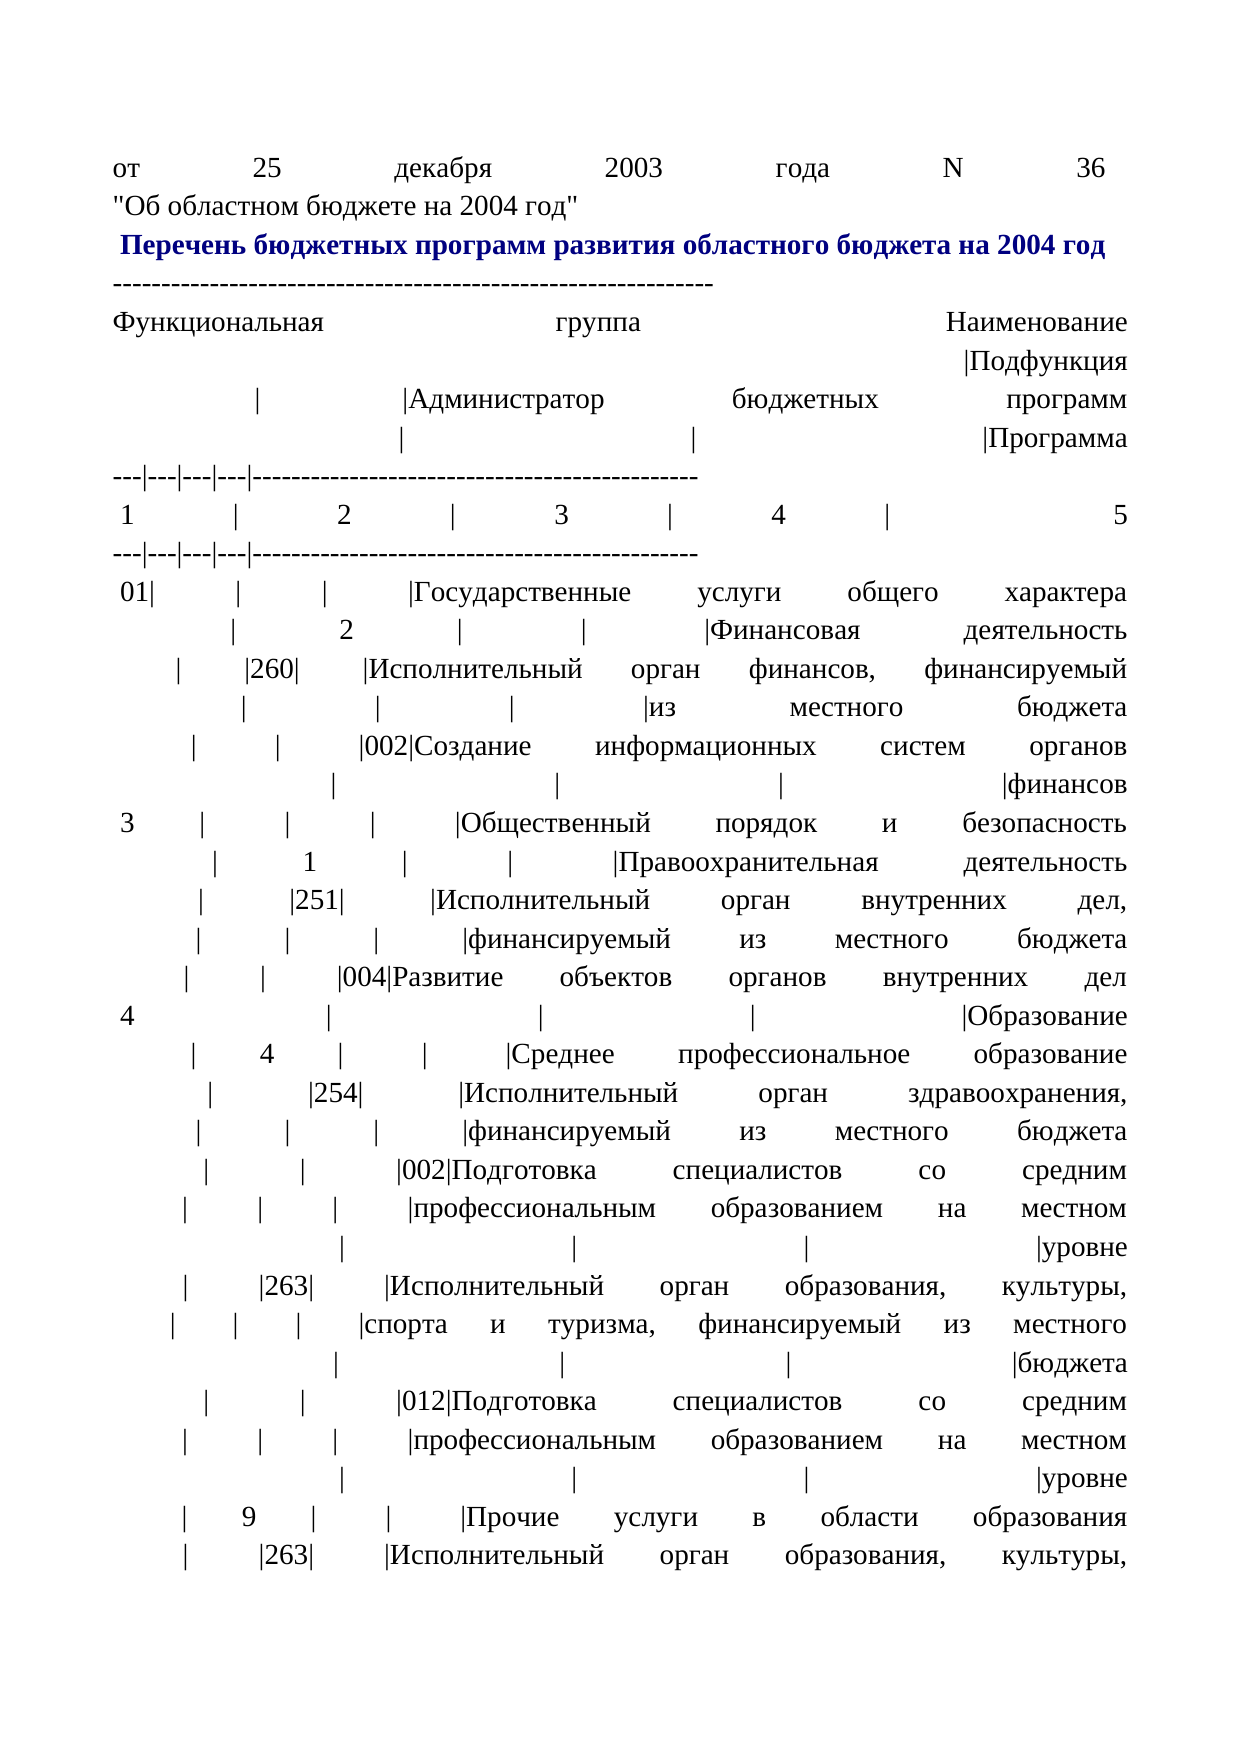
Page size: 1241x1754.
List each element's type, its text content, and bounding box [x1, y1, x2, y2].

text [112, 266, 1128, 1571]
text Перечень бюджетных программ развития областного бюджета на 2004 год [112, 227, 1128, 261]
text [112, 150, 1128, 222]
